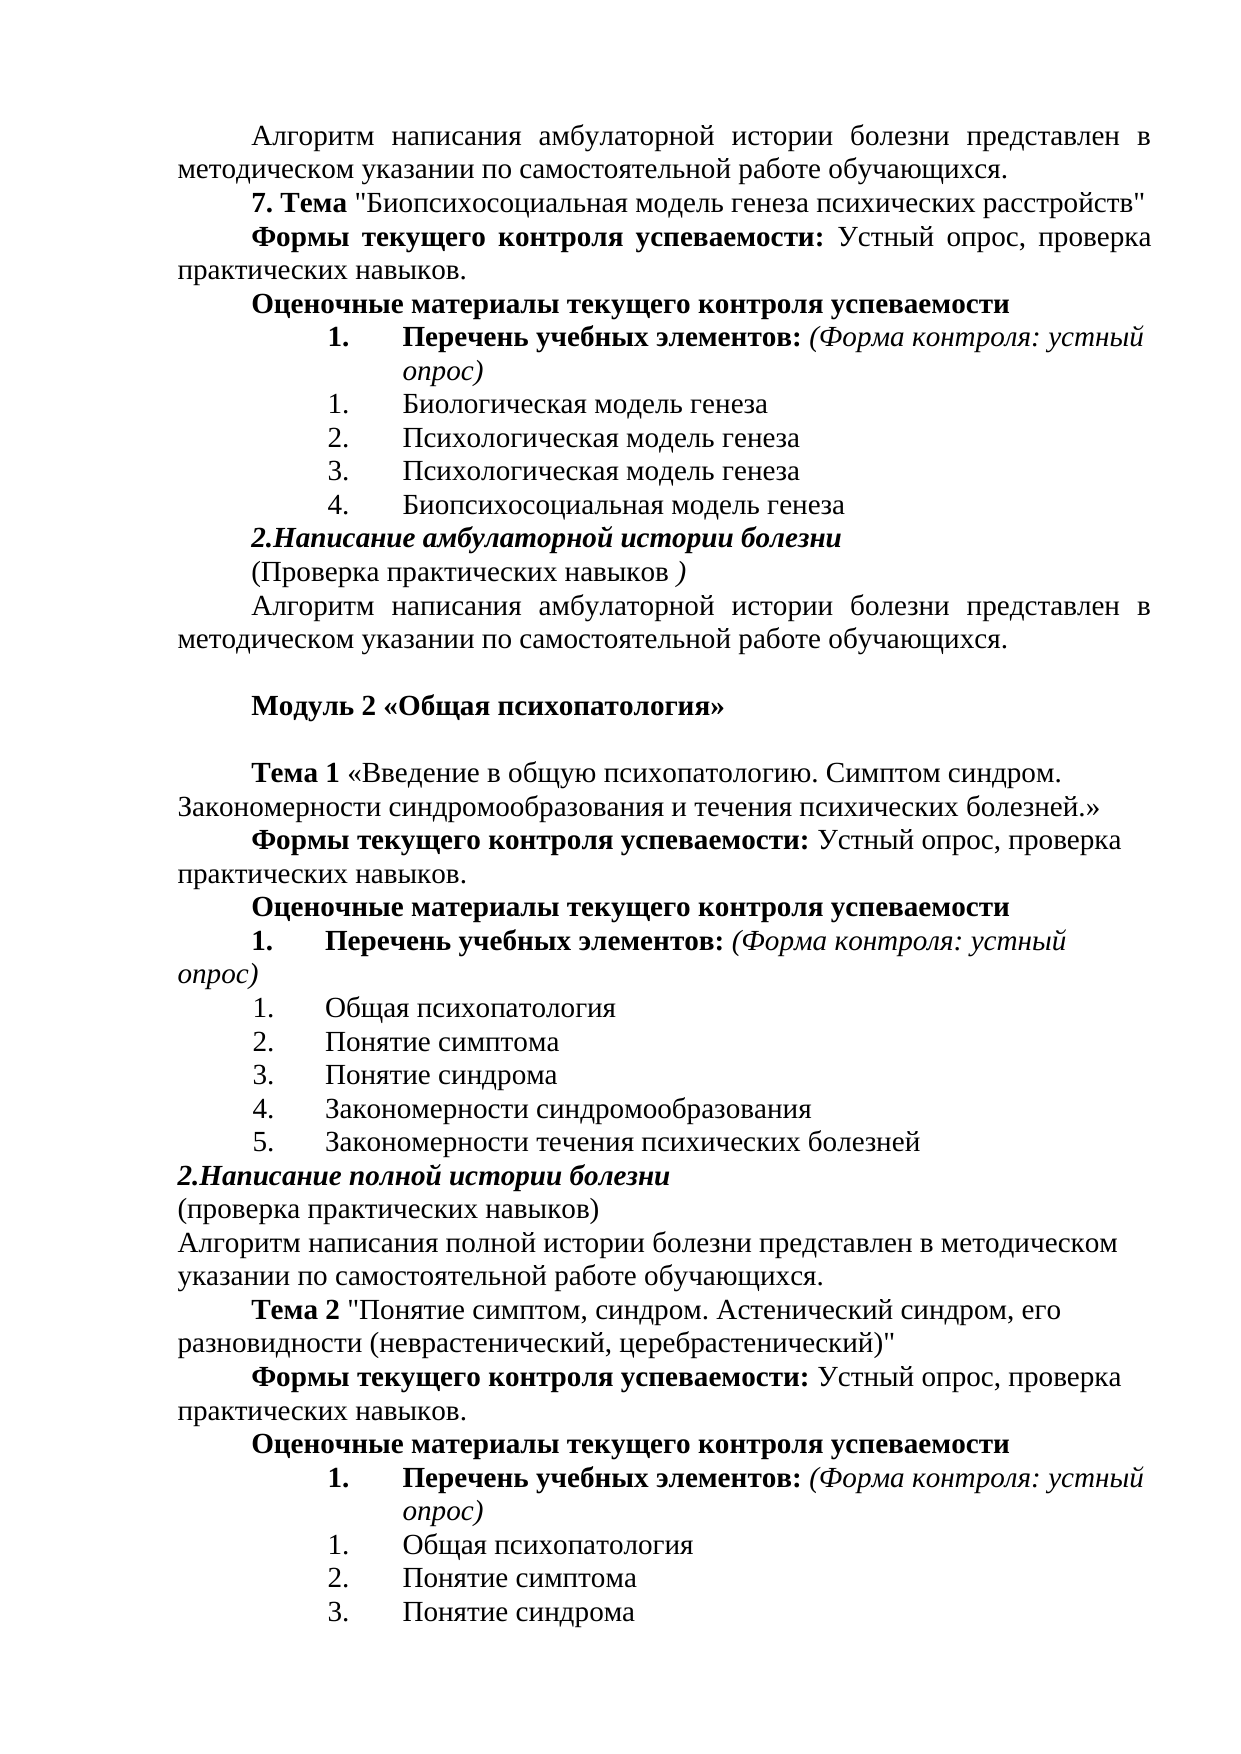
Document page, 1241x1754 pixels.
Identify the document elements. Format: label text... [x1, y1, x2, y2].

list Закономерности течения психических болезней [177, 1124, 1152, 1158]
list Психологическая модель генеза [327, 420, 1152, 453]
list Понятие симптома [177, 1024, 1152, 1057]
text Оценочные материалы текущего контроля успеваемости [177, 1426, 1152, 1460]
text Алгоритм написания полной истории болезни представлен в методическом указании по самостоятельной работе обучающихся. [177, 1225, 1152, 1292]
text Оценочные материалы текущего контроля успеваемости [177, 889, 1152, 923]
list Закономерности синдромообразования [177, 1091, 1152, 1124]
text Формы текущего контроля успеваемости: Устный опрос, проверка практических навыков. [177, 822, 1152, 889]
text (Проверка практических навыков ) [177, 554, 1152, 588]
list Психологическая модель генеза [327, 453, 1152, 487]
list Общая психопатология [177, 990, 1152, 1024]
list Биологическая модель генеза [327, 386, 1152, 420]
list Понятие синдрома [177, 1057, 1152, 1091]
list Перечень учебных элементов: (Форма контроля: устный опрос) [327, 1460, 1152, 1527]
text Оценочные материалы текущего контроля успеваемости [177, 286, 1152, 319]
list Понятие симптома [327, 1560, 1152, 1594]
list 2.Написание амбулаторной истории болезни [177, 521, 1152, 554]
list Биопсихосоциальная модель генеза [327, 487, 1152, 521]
list Перечень учебных элементов: (Форма контроля: устный опрос) [177, 923, 1152, 990]
text 2.Написание полной истории болезни [177, 1158, 1152, 1191]
list Понятие синдрома [327, 1594, 1152, 1627]
text Алгоритм написания амбулаторной истории болезни представлен в методическом указании по самостоятельной работе обучающихся. [177, 118, 1152, 185]
list Общая психопатология [327, 1527, 1152, 1560]
text Алгоритм написания амбулаторной истории болезни представлен в методическом указании по самостоятельной работе обучающихся. [177, 588, 1152, 655]
text Тема 1 «Введение в общую психопатологию. Симптом синдром. Закономерности синдромообразования и течения психических болезней.» [177, 755, 1152, 822]
list Перечень учебных элементов: (Форма контроля: устный опрос) [327, 319, 1152, 386]
text Формы текущего контроля успеваемости: Устный опрос, проверка практических навыков. [177, 1359, 1152, 1426]
text Формы текущего контроля успеваемости: Устный опрос, проверка практических навыков. [177, 219, 1152, 286]
text Тема 2 "Понятие симптом, синдром. Астенический синдром, его разновидности (неврастенический, церебрастенический)" [177, 1292, 1152, 1359]
text (проверка практических навыков) [177, 1191, 1152, 1225]
text 7. Тема "Биопсихосоциальная модель генеза психических расстройств" [177, 185, 1152, 219]
list Модуль 2 «Общая психопатология» [177, 688, 1152, 722]
